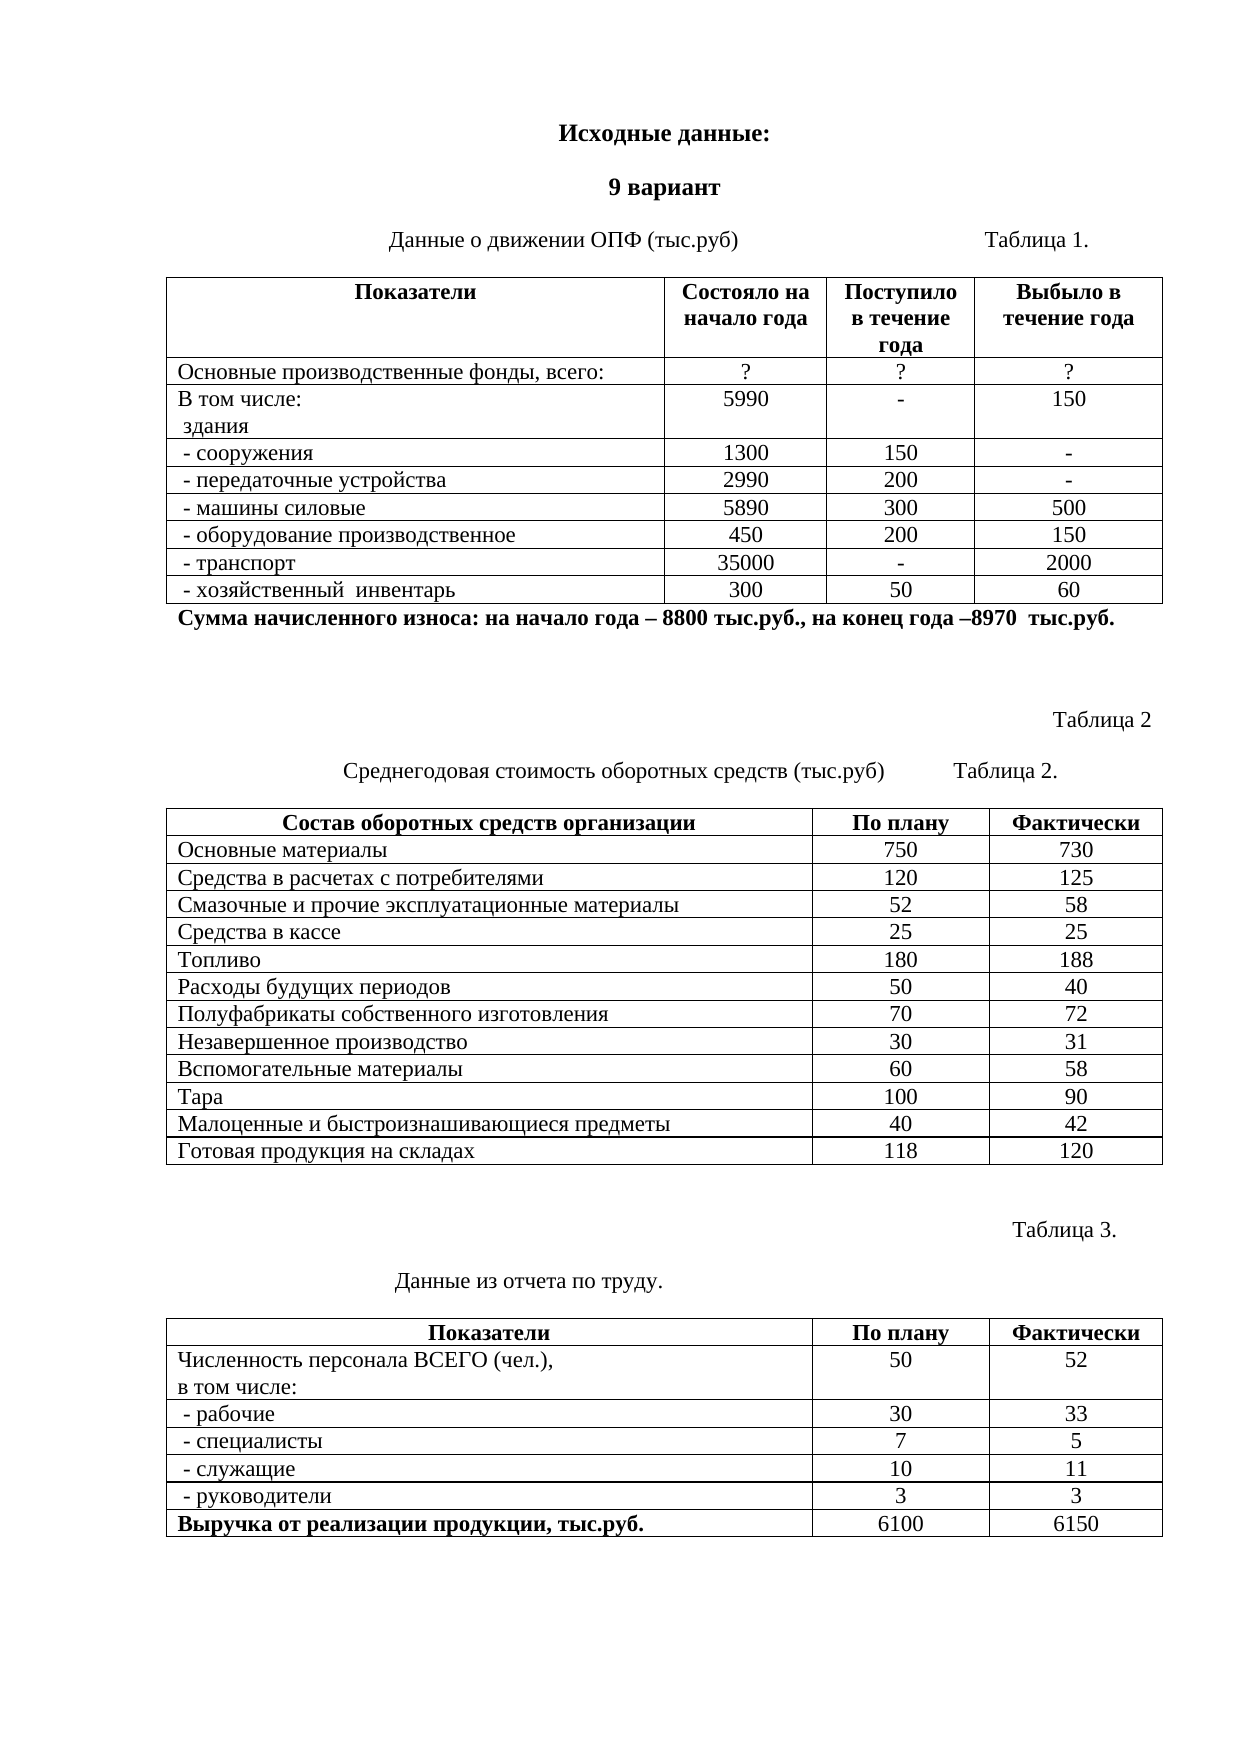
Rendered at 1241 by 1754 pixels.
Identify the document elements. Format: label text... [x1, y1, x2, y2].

table_cell Полуфабрикаты собственного изготовления [167, 1001, 812, 1027]
table_cell 3 [813, 1483, 989, 1509]
text Исходные данные: [177, 118, 1152, 147]
text Таблица 2 [177, 706, 1152, 732]
table_cell 90 [990, 1083, 1162, 1109]
table_cell 150 [827, 439, 974, 466]
table_header Состояло на начало года [665, 278, 826, 357]
table_cell - [827, 549, 974, 575]
table_cell - специалисты [167, 1428, 812, 1454]
text Таблица 3. [177, 1216, 1152, 1242]
table_cell Тара [167, 1083, 812, 1109]
table_header Показатели [167, 1319, 812, 1345]
table_cell ? [665, 358, 826, 384]
table_header Показатели [167, 278, 664, 357]
table_cell 125 [990, 864, 1162, 890]
table_cell 52 [813, 891, 989, 917]
table_cell 35000 [665, 549, 826, 575]
table_cell 150 [975, 385, 1162, 438]
table_cell - служащие [167, 1455, 812, 1481]
table_cell ? [975, 358, 1162, 384]
table_cell 11 [990, 1455, 1162, 1481]
table_cell 180 [813, 946, 989, 972]
table_cell 40 [990, 973, 1162, 999]
table_header Состав оборотных средств организации [167, 809, 812, 835]
table_cell 50 [813, 1346, 989, 1399]
table_cell Готовая продукция на складах [167, 1138, 812, 1164]
table_cell - передаточные устройства [167, 467, 664, 493]
table_cell - руководители [167, 1483, 812, 1509]
table_cell 33 [990, 1400, 1162, 1427]
text Сумма начисленного износа: на начало года – 8800 тыс.руб., на конец года –8970 тыс.руб. [177, 604, 1152, 630]
table_cell Численность персонала ВСЕГО (чел.), в том числе: [167, 1346, 812, 1399]
table_cell - [975, 467, 1162, 493]
table_cell Средства в кассе [167, 918, 812, 945]
table_cell 5990 [665, 385, 826, 438]
table_cell 70 [813, 1001, 989, 1027]
table_cell 42 [990, 1110, 1162, 1136]
table_cell В том числе: здания [167, 385, 664, 438]
table_cell 50 [827, 576, 974, 602]
table_cell 25 [990, 918, 1162, 945]
table_cell Основные производственные фонды, всего: [167, 358, 664, 384]
table_cell 30 [813, 1400, 989, 1427]
table_cell 188 [990, 946, 1162, 972]
table_cell Незавершенное производство [167, 1028, 812, 1054]
table_cell Средства в расчетах с потребителями [167, 864, 812, 890]
table_header По плану [813, 1319, 989, 1345]
table_cell Топливо [167, 946, 812, 972]
text Данные о движении ОПФ (тыс.руб) Таблица 1. [177, 226, 1152, 252]
table_cell 6150 [990, 1510, 1162, 1536]
table_cell 200 [827, 467, 974, 493]
table_cell 72 [990, 1001, 1162, 1027]
table_cell Расходы будущих периодов [167, 973, 812, 999]
table_header По плану [813, 809, 989, 835]
table_cell 120 [813, 864, 989, 890]
table_cell 10 [813, 1455, 989, 1481]
table_cell 60 [975, 576, 1162, 602]
table_cell 150 [975, 521, 1162, 548]
table_cell 58 [990, 1055, 1162, 1082]
table_cell Вспомогательные материалы [167, 1055, 812, 1082]
table_cell 31 [990, 1028, 1162, 1054]
table_cell - [975, 439, 1162, 466]
table_cell 500 [975, 494, 1162, 520]
table_cell 25 [813, 918, 989, 945]
text Среднегодовая стоимость оборотных средств (тыс.руб) Таблица 2. [177, 757, 1152, 783]
table_cell Смазочные и прочие эксплуатационные материалы [167, 891, 812, 917]
table_header Фактически [990, 1319, 1162, 1345]
table_header Фактически [990, 809, 1162, 835]
table_cell 5 [990, 1428, 1162, 1454]
table_cell 1300 [665, 439, 826, 466]
table_cell 100 [813, 1083, 989, 1109]
table_cell 118 [813, 1138, 989, 1164]
table_cell - рабочие [167, 1400, 812, 1427]
table_cell - машины силовые [167, 494, 664, 520]
table_header Выбыло в течение года [975, 278, 1162, 357]
text Данные из отчета по труду. [177, 1267, 1152, 1293]
table_cell - транспорт [167, 549, 664, 575]
table_cell Основные материалы [167, 836, 812, 862]
table_header Поступило в течение года [827, 278, 974, 357]
table_cell 5890 [665, 494, 826, 520]
table_cell 120 [990, 1138, 1162, 1164]
table_cell 50 [813, 973, 989, 999]
table_cell 300 [827, 494, 974, 520]
table_cell 200 [827, 521, 974, 548]
table_cell Выручка от реализации продукции, тыс.руб. [167, 1510, 812, 1536]
table_cell - хозяйственный инвентарь [167, 576, 664, 602]
text 9 вариант [177, 172, 1152, 201]
table_cell 730 [990, 836, 1162, 862]
table_cell 2000 [975, 549, 1162, 575]
table_cell 6100 [813, 1510, 989, 1536]
table_cell 30 [813, 1028, 989, 1054]
table_cell 40 [813, 1110, 989, 1136]
table_cell 60 [813, 1055, 989, 1082]
table_cell 7 [813, 1428, 989, 1454]
table_cell 750 [813, 836, 989, 862]
table_cell Малоценные и быстроизнашивающиеся предметы [167, 1110, 812, 1136]
table_cell ? [827, 358, 974, 384]
table_cell 52 [990, 1346, 1162, 1399]
table_cell 3 [990, 1483, 1162, 1509]
table_cell - оборудование производственное [167, 521, 664, 548]
table_cell 300 [665, 576, 826, 602]
table_cell 2990 [665, 467, 826, 493]
table_cell - [827, 385, 974, 438]
table_cell 450 [665, 521, 826, 548]
table_cell 58 [990, 891, 1162, 917]
table_cell - сооружения [167, 439, 664, 466]
